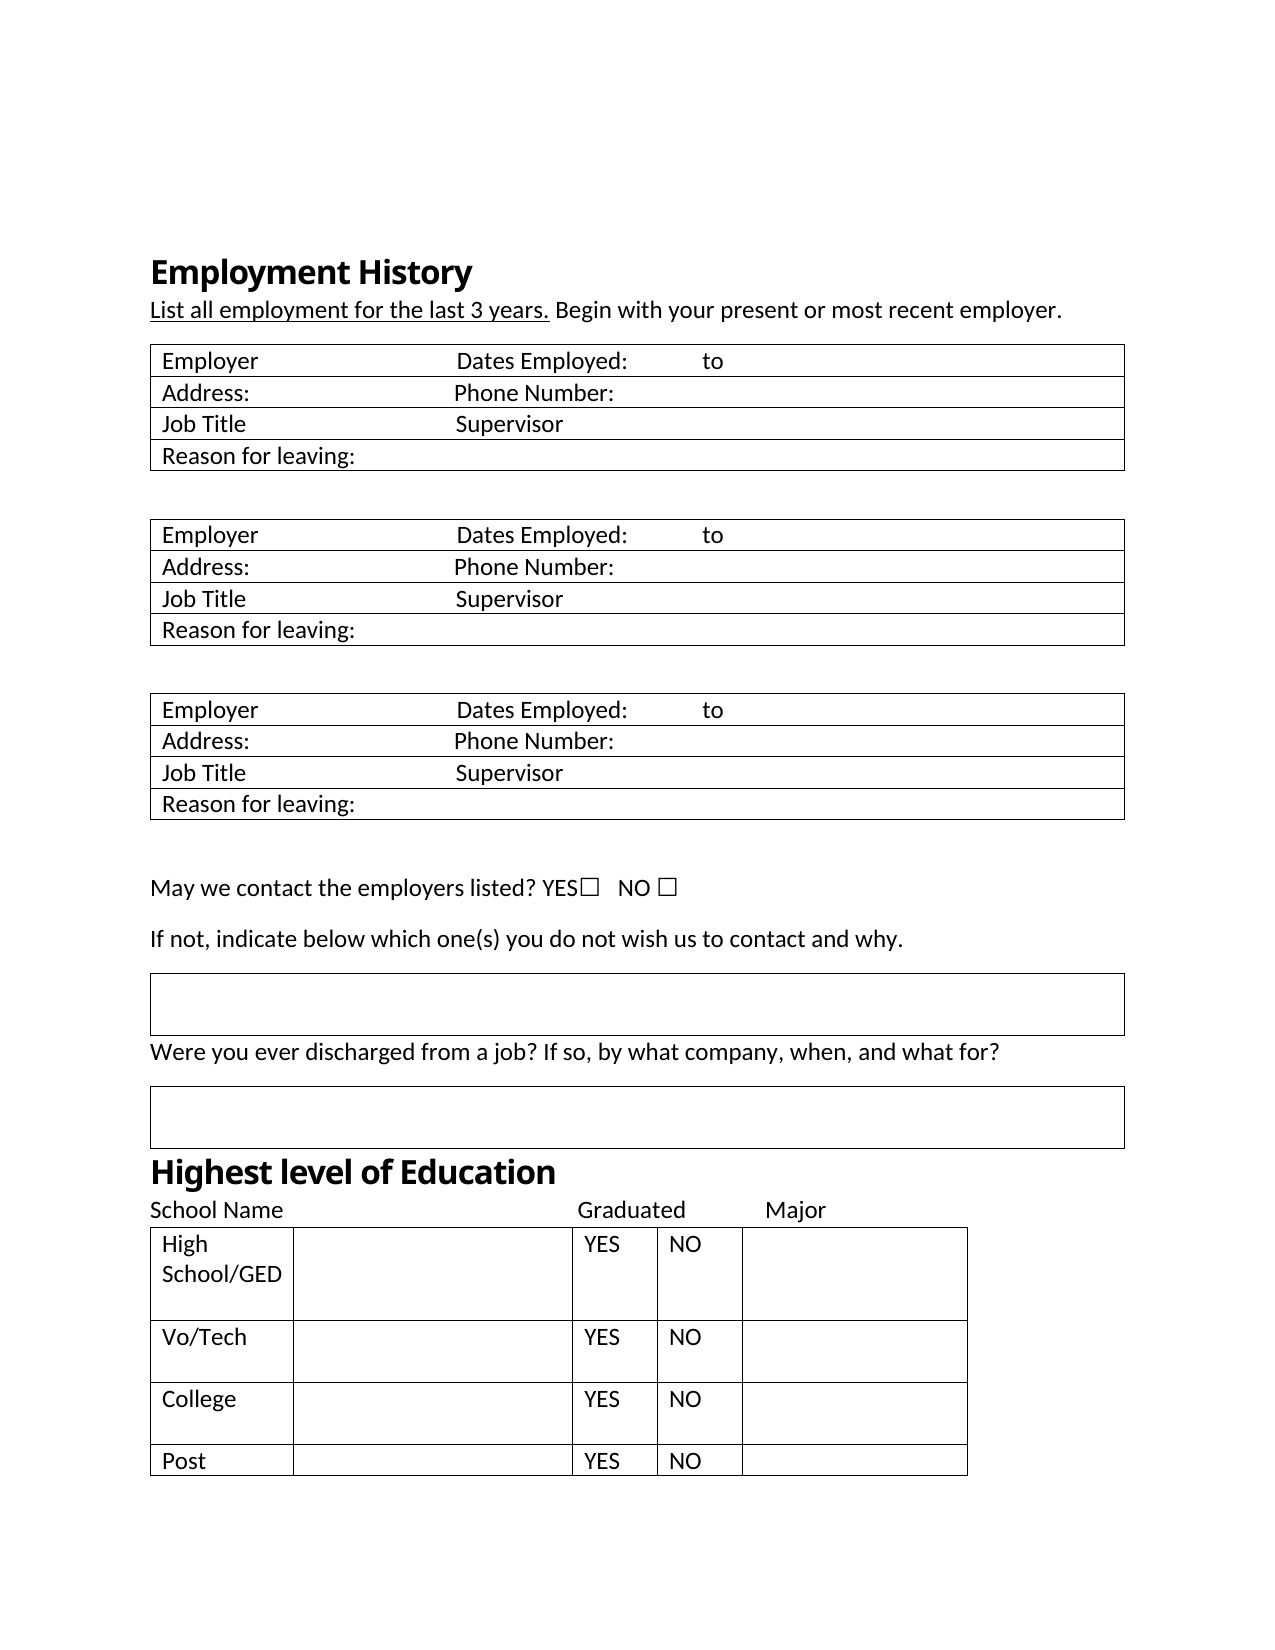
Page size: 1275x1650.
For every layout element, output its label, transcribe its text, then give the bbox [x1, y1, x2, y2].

table_header NO [658, 1228, 742, 1319]
text List all employment for the last 3 years. Begin with your present or most recent employer. [150, 294, 1125, 325]
table_cell YES [573, 1321, 657, 1382]
text May we contact the employers listed? YES NO [150, 870, 1125, 904]
table_cell Job Title Supervisor [151, 757, 1124, 788]
table_cell NO [658, 1383, 742, 1444]
table_header Employer Dates Employed: to [151, 694, 1124, 724]
table_cell Job Title Supervisor [151, 583, 1124, 613]
table_header [151, 974, 1124, 1035]
table_header [743, 1228, 967, 1319]
table_header [294, 1228, 572, 1319]
title Employment History [150, 249, 1125, 294]
table_cell Reason for leaving: [151, 440, 1124, 470]
table_cell [294, 1321, 572, 1382]
text If not, indicate below which one(s) you do not wish us to contact and why. [150, 923, 1125, 954]
table_cell [743, 1321, 967, 1382]
title Highest level of Education [150, 1149, 1125, 1194]
table_cell Job Title Supervisor [151, 408, 1124, 439]
table_cell Reason for leaving: [151, 614, 1124, 645]
table_cell [294, 1383, 572, 1444]
table_cell College [151, 1383, 293, 1444]
table_header [151, 1087, 1124, 1148]
table_cell NO [658, 1445, 742, 1475]
table_header YES [573, 1228, 657, 1319]
table_header High School/GED [151, 1228, 293, 1319]
table_cell Post Graduate [151, 1445, 293, 1475]
table_header Employer Dates Employed: to [151, 345, 1124, 376]
table_header Employer Dates Employed: to [151, 520, 1124, 550]
table_cell [743, 1445, 967, 1475]
table_cell [743, 1383, 967, 1444]
text School Name Graduated Major [150, 1194, 1125, 1224]
table_cell YES [573, 1445, 657, 1475]
table_cell [294, 1445, 572, 1475]
table_cell Vo/Tech [151, 1321, 293, 1382]
text Were you ever discharged from a job? If so, by what company, when, and what for? [150, 1036, 1125, 1066]
table_cell NO [658, 1321, 742, 1382]
table_cell YES [573, 1383, 657, 1444]
table_cell Address: Phone Number: [151, 551, 1124, 582]
table_cell Address: Phone Number: [151, 726, 1124, 756]
table_cell Reason for leaving: [151, 789, 1124, 819]
table_cell Address: Phone Number: [151, 377, 1124, 407]
